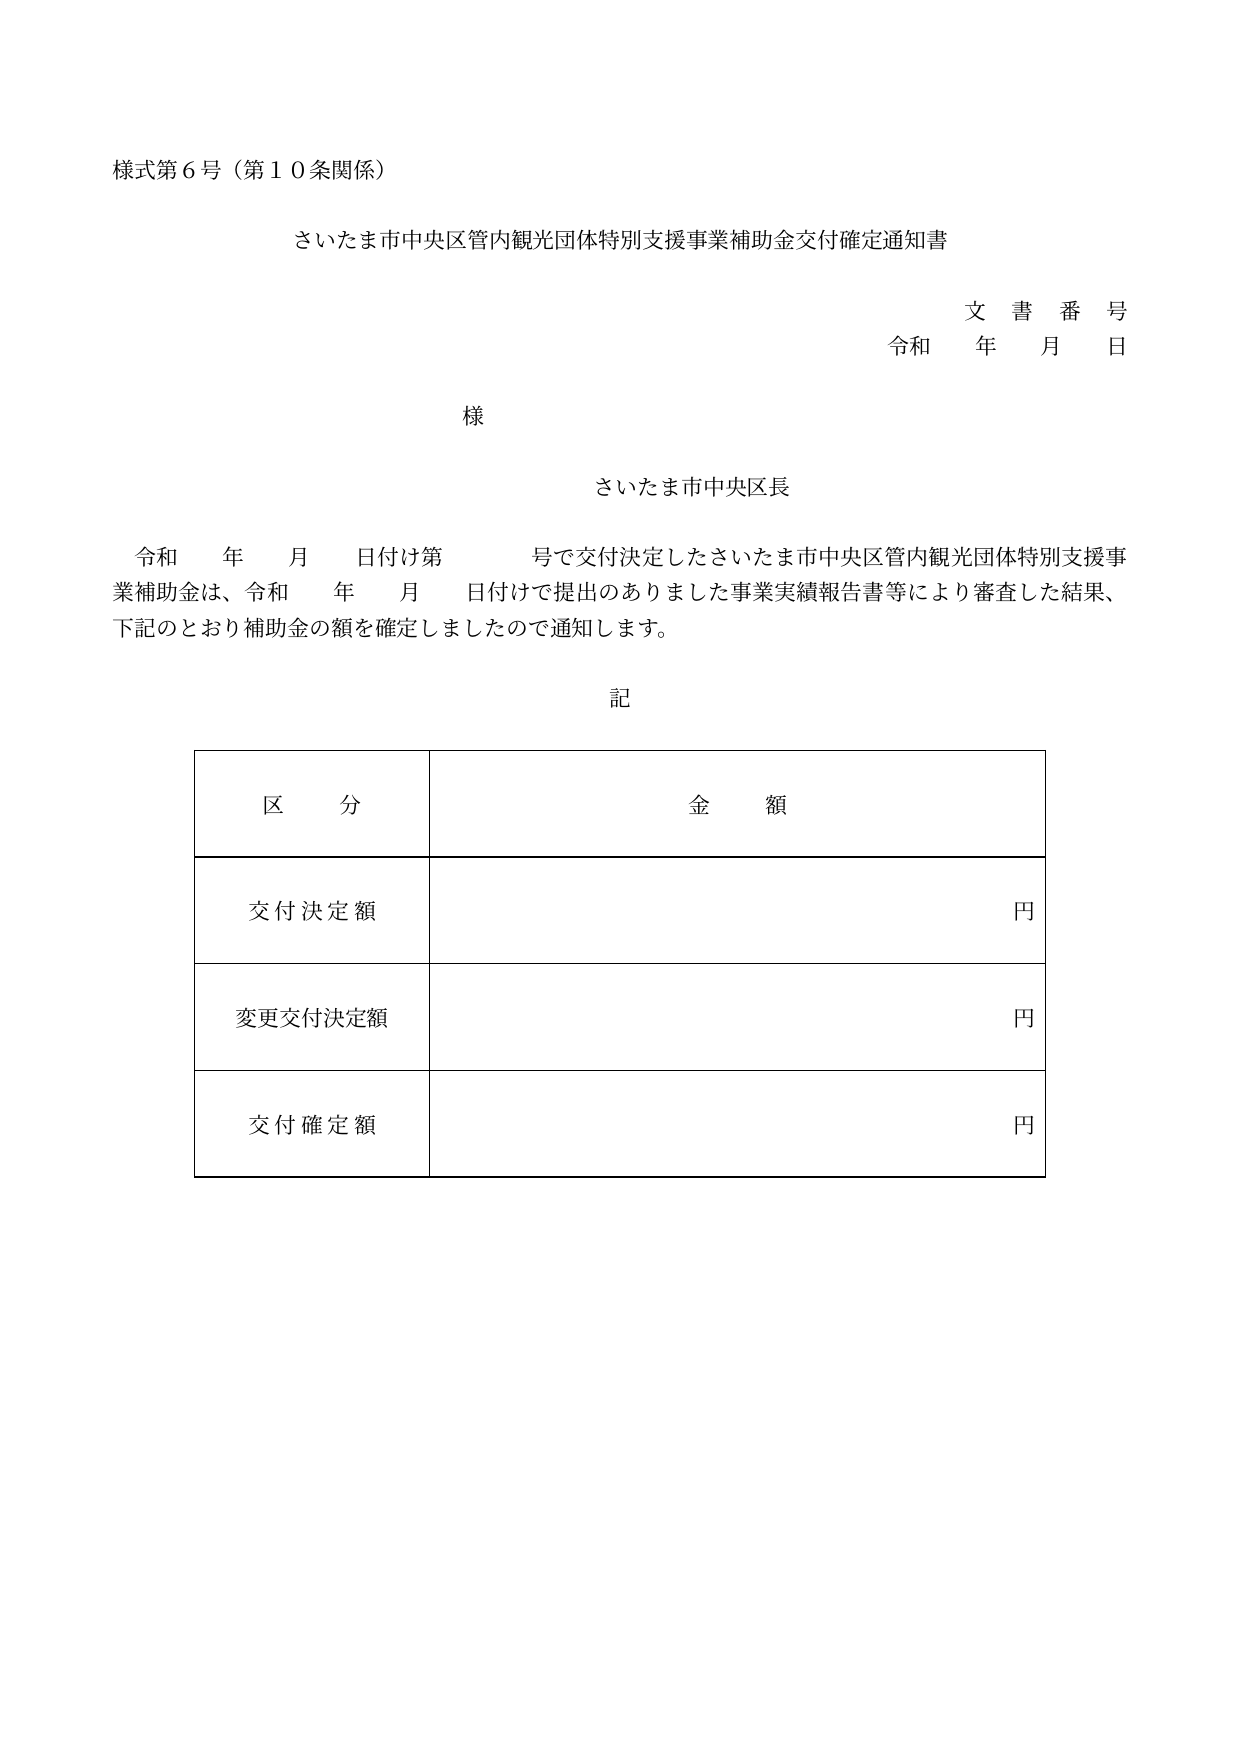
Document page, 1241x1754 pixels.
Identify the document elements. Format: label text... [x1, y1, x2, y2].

text 様 [112, 398, 1128, 433]
subtitle 記 [112, 679, 1128, 714]
text 文書番号 [112, 292, 1128, 327]
table_cell 変更交付決定額 [195, 964, 429, 1070]
subtitle さいたま市中央区管内観光団体特別支援事業補助金交付確定通知書 [112, 222, 1128, 257]
text さいたま市中央区長 [112, 468, 1128, 503]
table_cell 交付確定額 [195, 1071, 429, 1176]
table_cell 交付決定額 [195, 858, 429, 963]
text 令和 年 月 日 [112, 327, 1128, 362]
table_header 金額 [430, 751, 1045, 856]
table_cell 円 [430, 1071, 1045, 1176]
text 令和 年 月 日付け第 号で交付決定したさいたま市中央区管内観光団体特別支援事業補助金は、令和 年 月 日付けで提出のありました事業実績報告書等により審査した結果、下記のとおり補助金の額を確定しましたので通知します。 [112, 538, 1128, 644]
text 様式第６号（第１０条関係） [112, 151, 1128, 186]
table_cell 円 [430, 858, 1045, 963]
table_cell 円 [430, 964, 1045, 1070]
table_header 区分 [195, 751, 429, 856]
